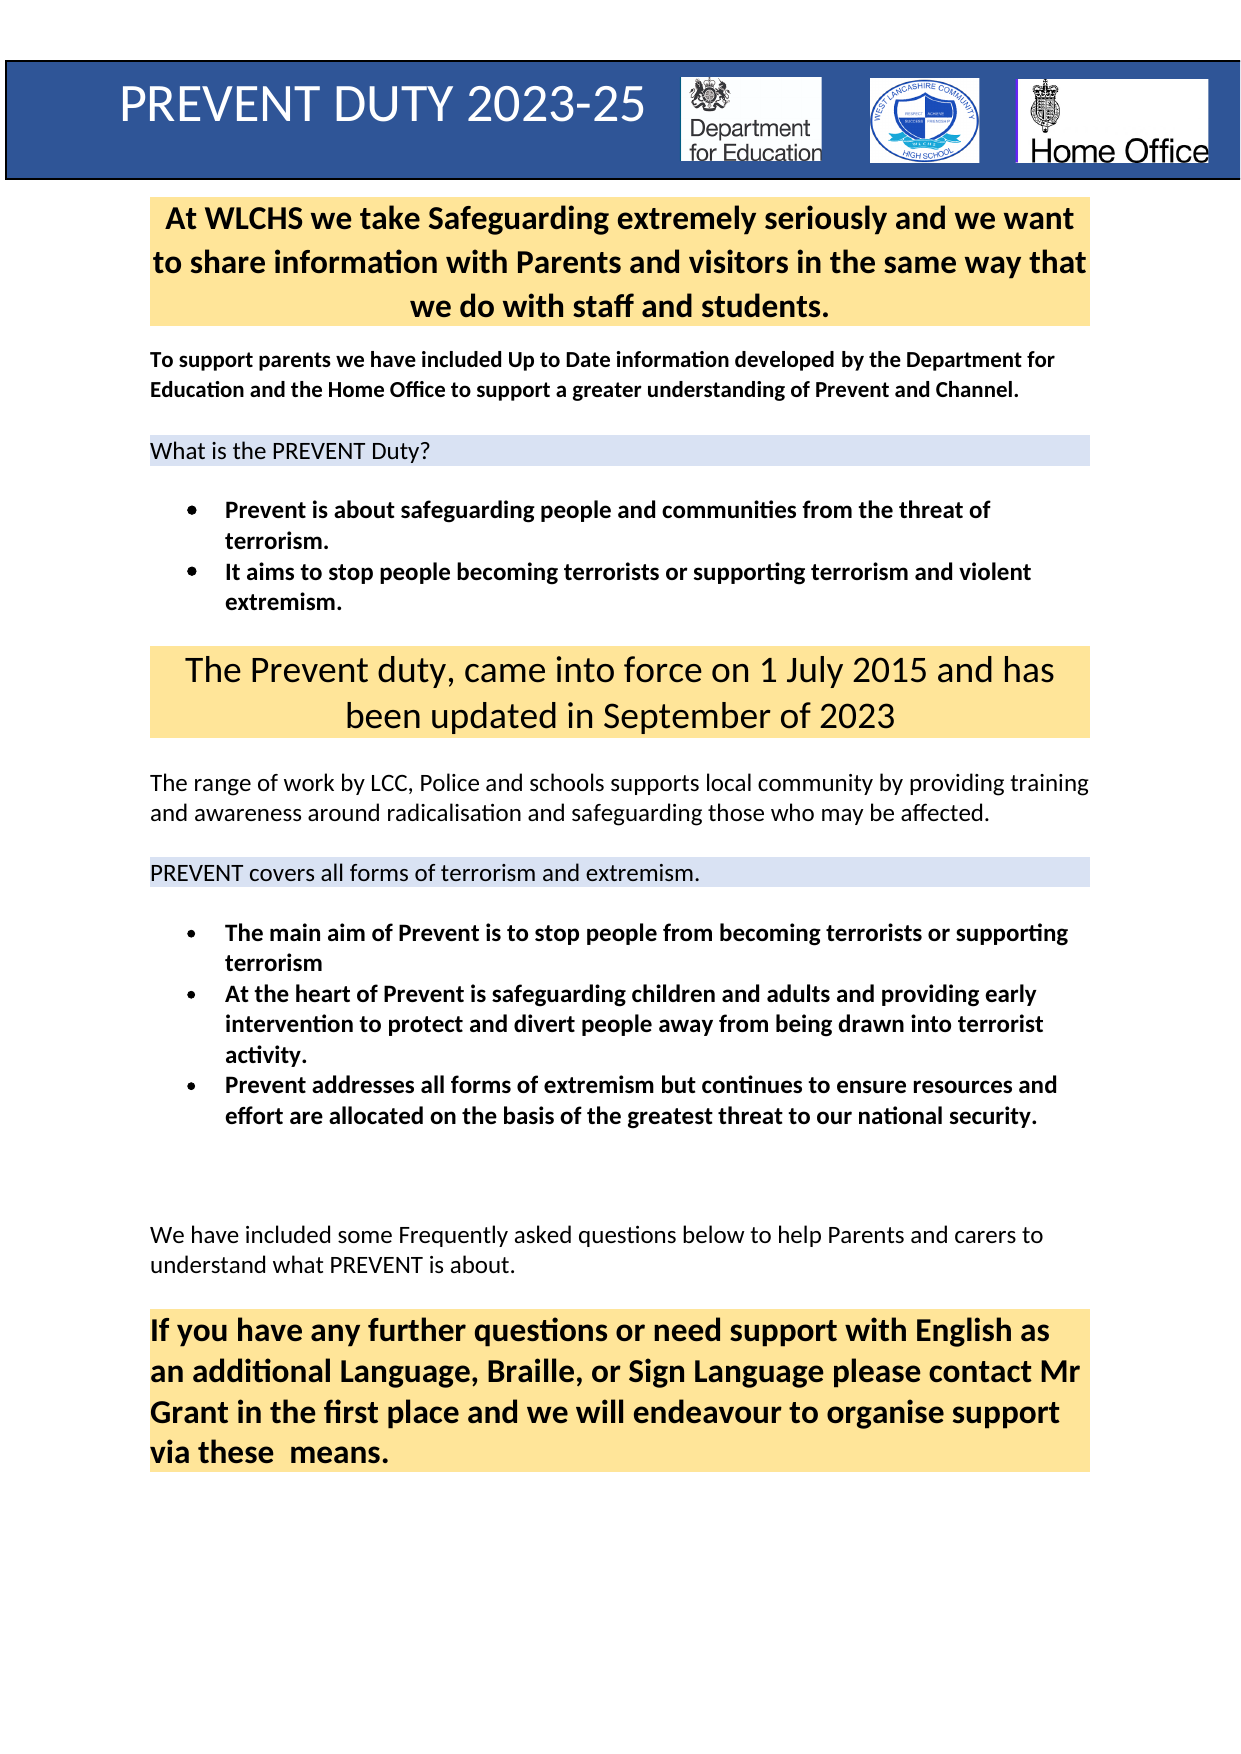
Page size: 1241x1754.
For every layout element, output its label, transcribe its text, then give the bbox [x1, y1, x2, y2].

list At the heart of Prevent is safeguarding children and adults and providing early intervention to protect and divert people away from being drawn into terrorist activity. [187, 978, 1090, 1069]
text The range of work by LCC, Police and schools supports local community by providing training and awareness around radicalisation and safeguarding those who may be affected. [150, 767, 1090, 828]
text At WLCHS we take Safeguarding extremely seriously and we want to share information with Parents and visitors in the same way that we do with staff and students. [150, 197, 1090, 326]
text What is the PREVENT Duty? [150, 435, 1090, 466]
list Prevent addresses all forms of extremism but continues to ensure resources and effort are allocated on the basis of the greatest threat to our national security. [187, 1069, 1090, 1130]
text We have included some Frequently asked questions below to help Parents and carers to understand what PREVENT is about. [150, 1219, 1090, 1280]
list It aims to stop people becoming terrorists or supporting terrorism and violent extremism. [187, 556, 1090, 617]
picture [870, 78, 980, 163]
picture [1015, 79, 1209, 163]
text PREVENT covers all forms of terrorism and extremism. [150, 857, 1090, 887]
list The main aim of Prevent is to stop people from becoming terrorists or supporting terrorism [187, 917, 1090, 978]
list Prevent is about safeguarding people and communities from the threat of terrorism. [187, 495, 1090, 556]
text If you have any further questions or need support with English as an additional Language, Braille, or Sign Language please contact Mr Grant in the first place and we will endeavour to organise support via these means. [150, 1309, 1090, 1472]
text The Prevent duty, came into force on 1 July 2015 and has been updated in September of 2023 [150, 646, 1090, 738]
text To support parents we have included Up to Date information developed by the Department for Education and the Home Office to support a greater understanding of Prevent and Channel. [150, 345, 1090, 404]
picture [682, 77, 822, 161]
